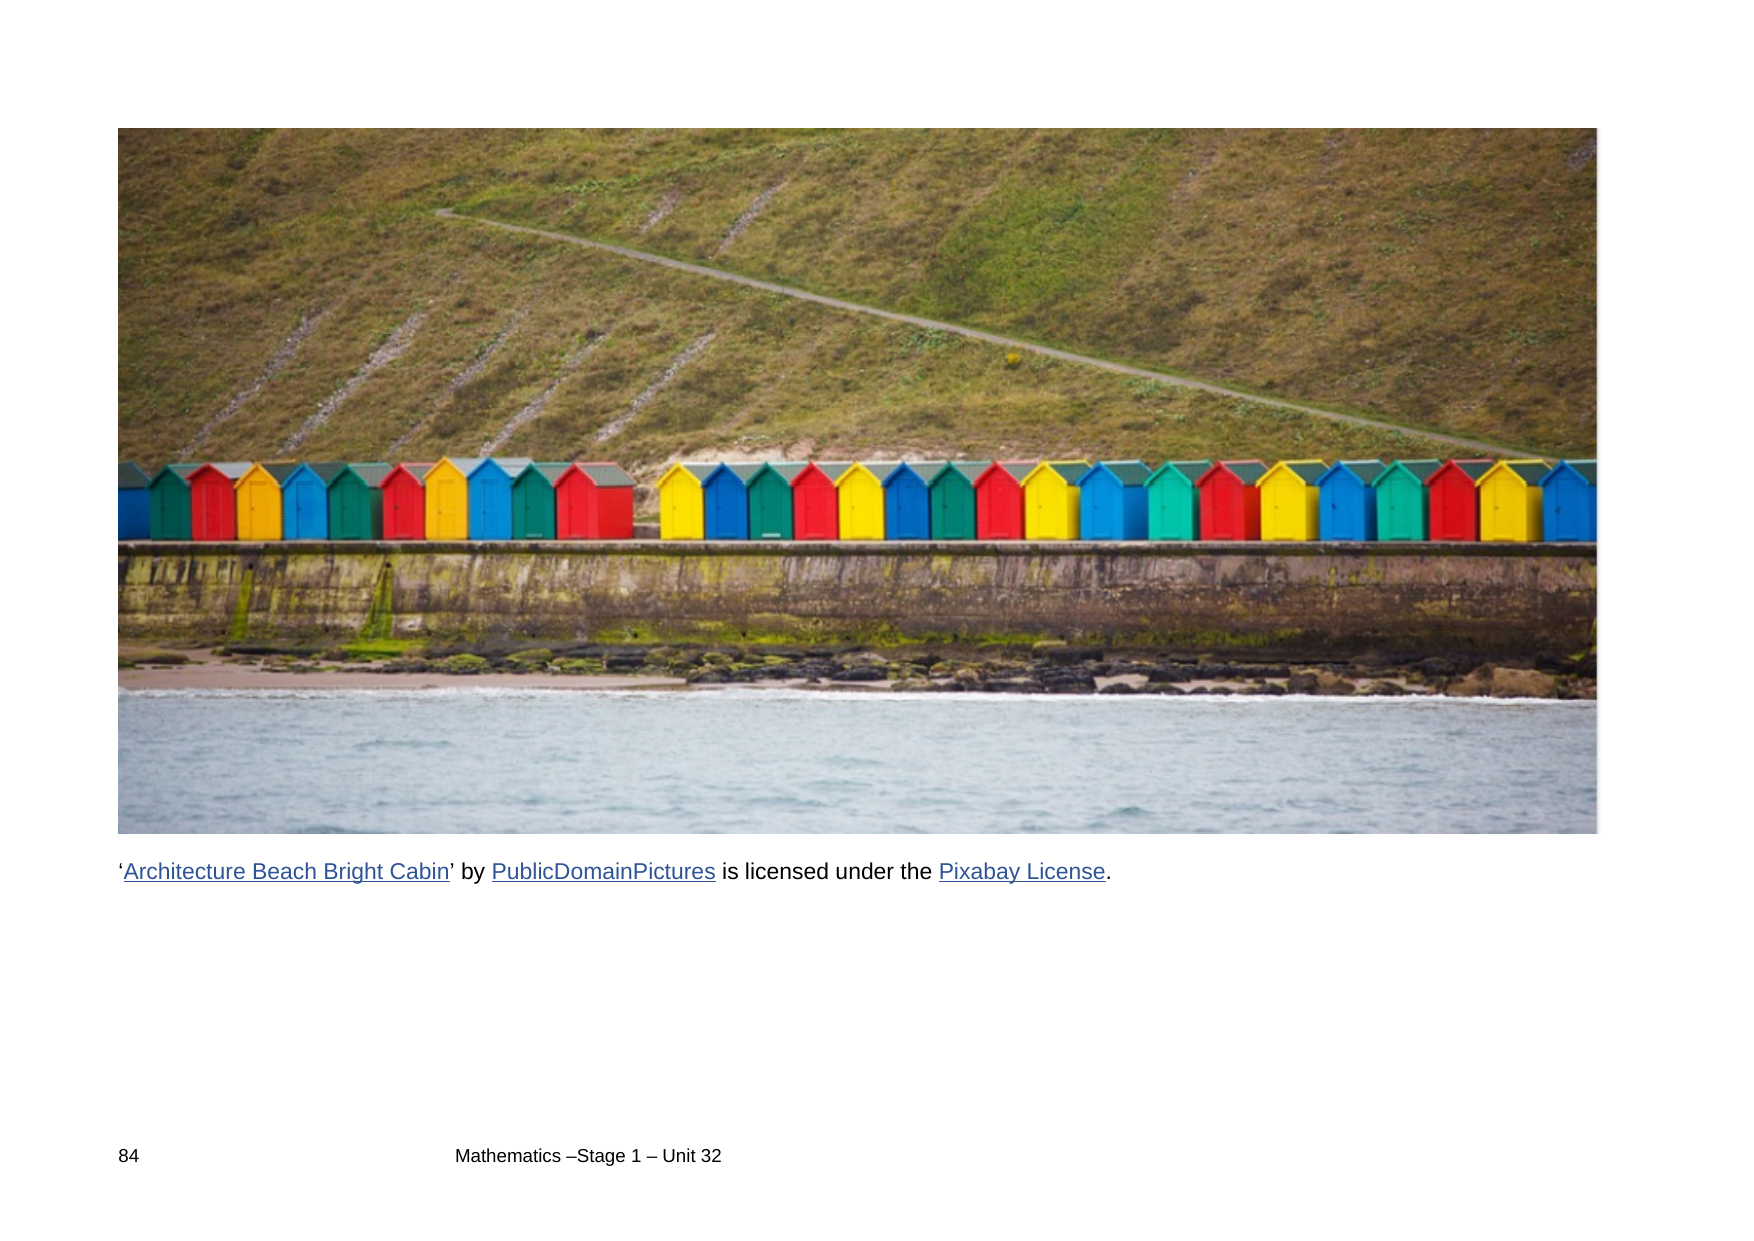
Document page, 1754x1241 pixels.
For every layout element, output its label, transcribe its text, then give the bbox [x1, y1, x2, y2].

text ‘Architecture Beach Bright Cabin’ by PublicDomainPictures is licensed under the Pixabay License. [118, 858, 1636, 884]
picture [118, 128, 1602, 834]
